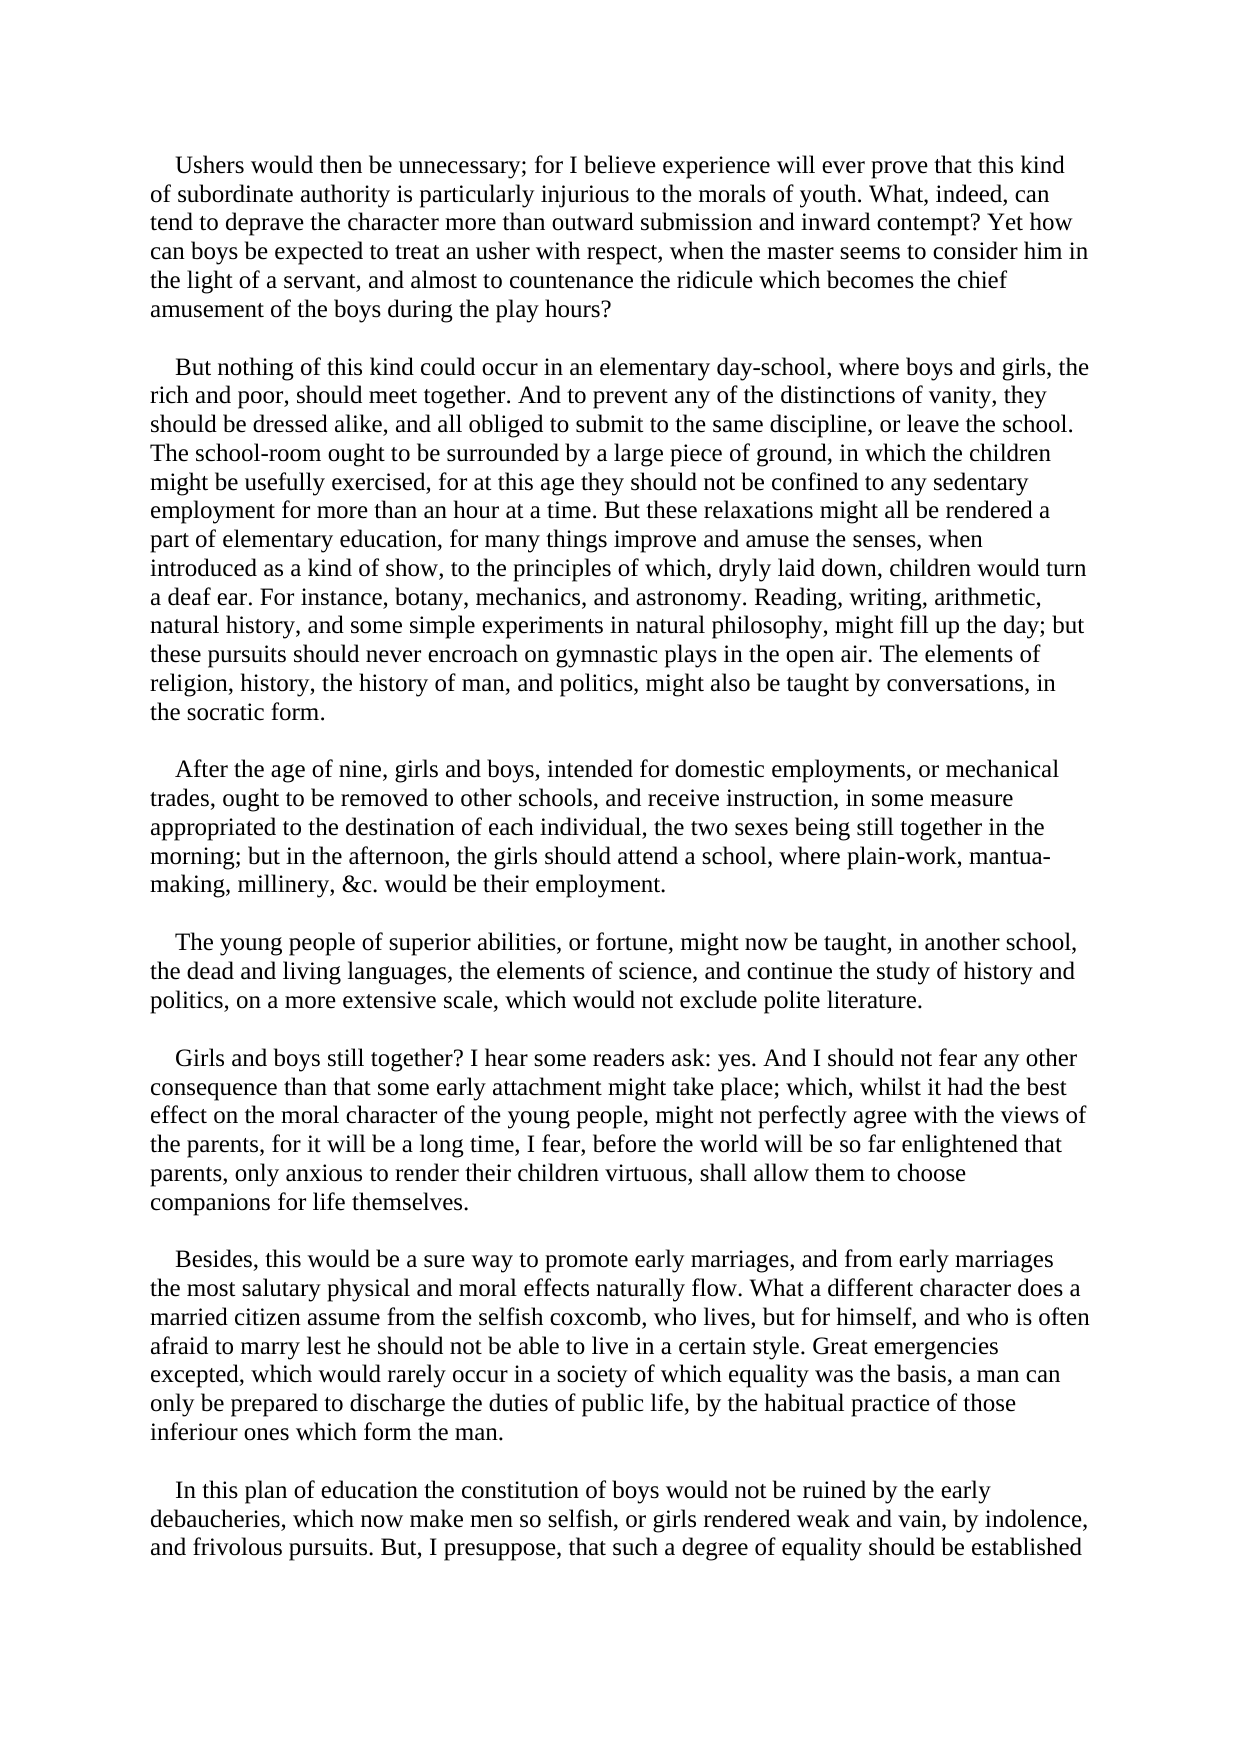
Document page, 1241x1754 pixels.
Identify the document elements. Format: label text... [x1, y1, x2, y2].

text After the age of nine, girls and boys, intended for domestic employments, or mechanical trades, ought to be removed to other schools, and receive instruction, in some measure appropriated to the destination of each individual, the two sexes being still together in the morning; but in the afternoon, the girls should attend a school, where plain-work, mantua-making, millinery, &c. would be their employment. [150, 754, 1090, 898]
text Ushers would then be unnecessary; for I believe experience will ever prove that this kind of subordinate authority is particularly injurious to the morals of youth. What, indeed, can tend to deprave the character more than outward submission and inward contempt? Yet how can boys be expected to treat an usher with respect, when the master seems to consider him in the light of a servant, and almost to countenance the ridicule which becomes the chief amusement of the boys during the play hours? [150, 150, 1090, 322]
text Besides, this would be a sure way to promote early marriages, and from early marriages the most salutary physical and moral effects naturally flow. What a different character does a married citizen assume from the selfish coxcomb, who lives, but for himself, and who is often afraid to marry lest he should not be able to live in a certain style. Great emergencies excepted, which would rarely occur in a society of which equality was the basis, a man can only be prepared to discharge the duties of public life, by the habitual practice of those inferiour ones which form the man. [150, 1244, 1090, 1446]
text The young people of superior abilities, or fortune, might now be taught, in another school, the dead and living languages, the elements of science, and continue the study of history and politics, on a more extensive scale, which would not exclude polite literature. [150, 927, 1090, 1014]
text But nothing of this kind could occur in an elementary day-school, where boys and girls, the rich and poor, should meet together. And to prevent any of the distinctions of vanity, they should be dressed alike, and all obliged to submit to the same discipline, or leave the school. The school-room ought to be surrounded by a large piece of ground, in which the children might be usefully exercised, for at this age they should not be confined to any sedentary employment for more than an hour at a time. But these relaxations might all be rendered a part of elementary education, for many things improve and amuse the senses, when introduced as a kind of show, to the principles of which, dryly laid down, children would turn a deaf ear. For instance, botany, mechanics, and astronomy. Reading, writing, arithmetic, natural history, and some simple experiments in natural philosophy, might fill up the day; but these pursuits should never encroach on gymnastic plays in the open air. The elements of religion, history, the history of man, and politics, might also be taught by conversations, in the socratic form. [150, 352, 1090, 725]
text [150, 1475, 1090, 1561]
text Girls and boys still together? I hear some readers ask: yes. And I should not fear any other consequence than that some early attachment might take place; which, whilst it had the best effect on the moral character of the young people, might not perfectly agree with the views of the parents, for it will be a long time, I fear, before the world will be so far enlightened that parents, only anxious to render their children virtuous, shall allow them to choose companions for life themselves. [150, 1043, 1090, 1215]
